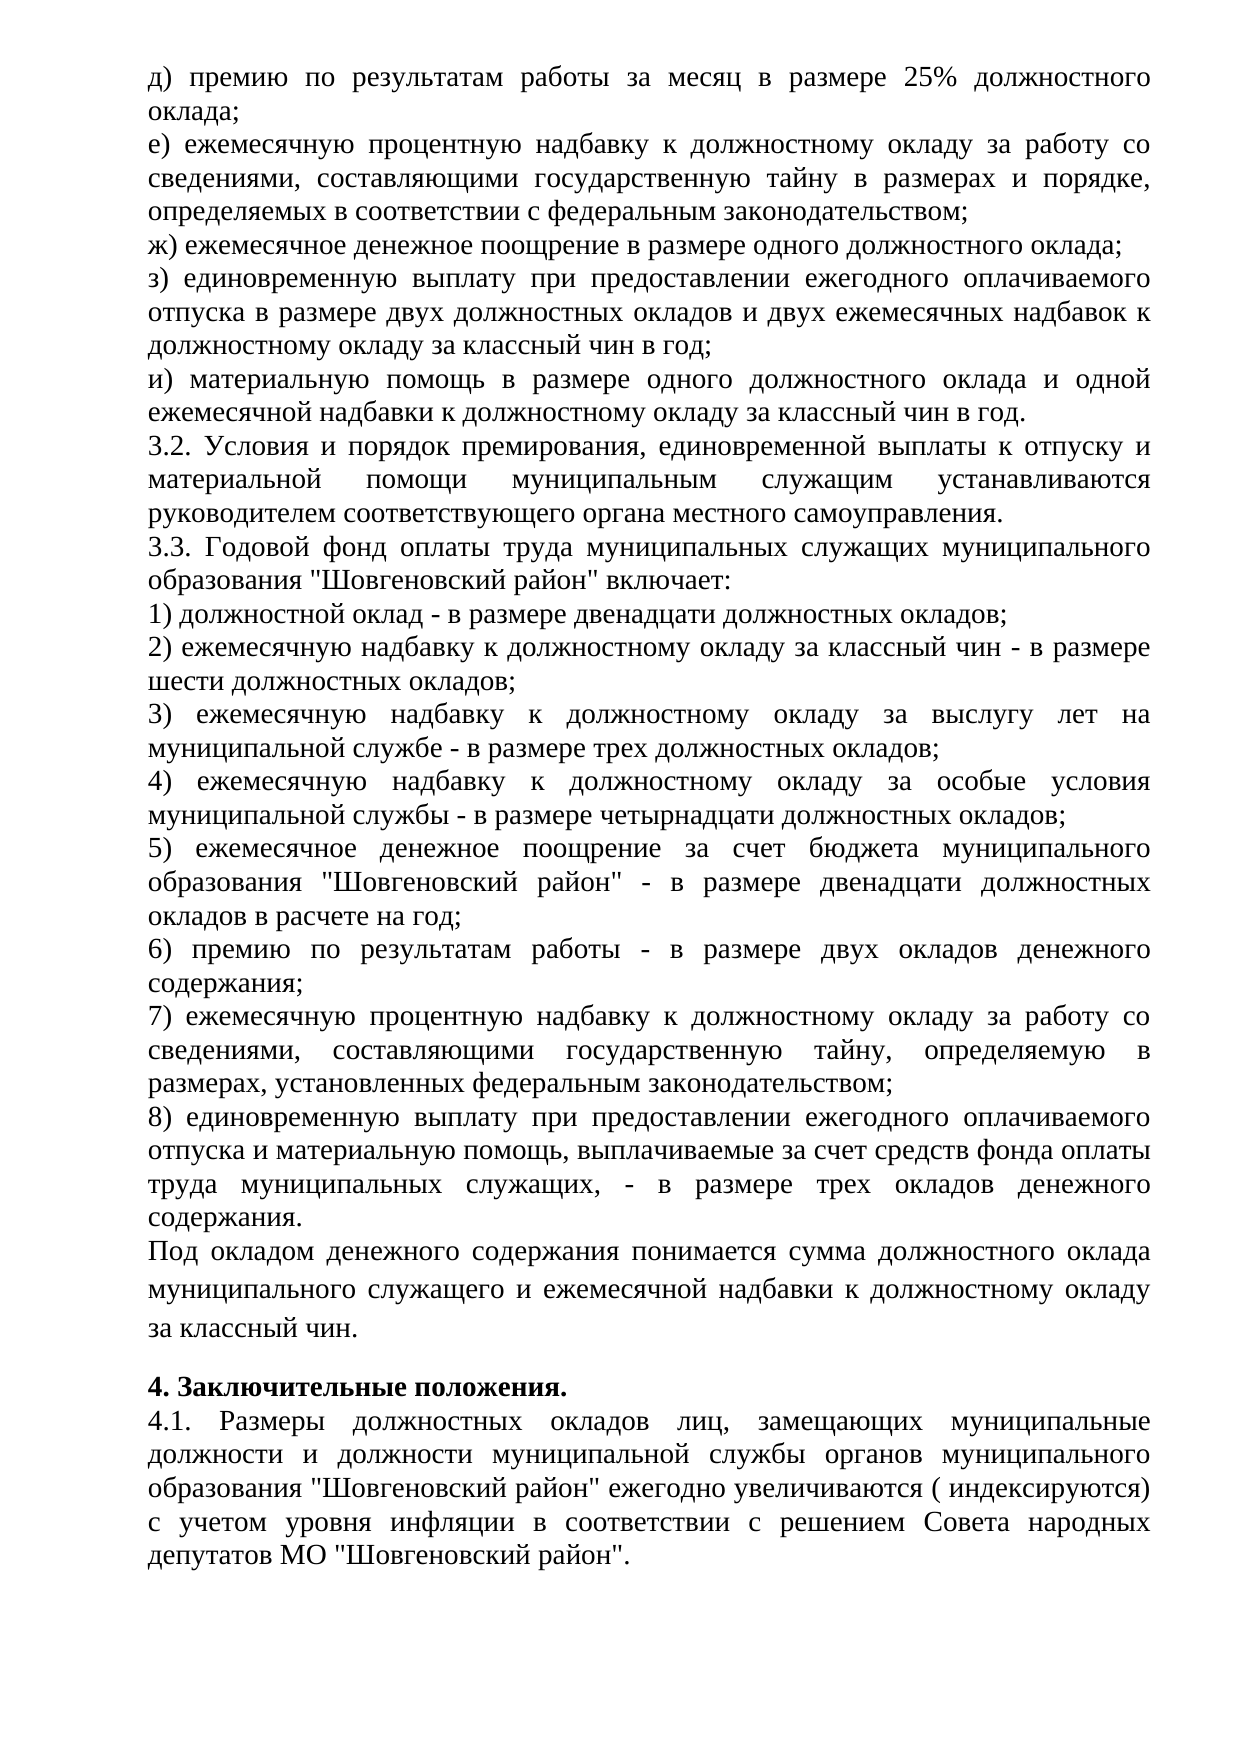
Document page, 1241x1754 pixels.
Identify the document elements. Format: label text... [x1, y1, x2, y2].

text 4) ежемесячную надбавку к должностному окладу за особые условия муниципальной службы - в размере четырнадцати должностных окладов; [148, 763, 1152, 831]
text и) материальную помощь в размере одного должностного оклада и одной ежемесячной надбавки к должностному окладу за классный чин в год. [148, 361, 1152, 428]
text д) премию по результатам работы за месяц в размере 25% должностного оклада; [148, 59, 1152, 126]
text 5) ежемесячное денежное поощрение за счет бюджета муниципального образования "Шовгеновский район" - в размере двенадцати должностных окладов в расчете на год; [148, 831, 1152, 931]
text 4.1. Размеры должностных окладов лиц, замещающих муниципальные должности и должности муниципальной службы органов муниципального образования "Шовгеновский район" ежегодно увеличиваются ( индексируются) с учетом уровня инфляции в соответствии с решением Совета народных депутатов МО "Шовгеновский район". [148, 1403, 1152, 1571]
text з) единовременную выплату при предоставлении ежегодного оплачиваемого отпуска в размере двух должностных окладов и двух ежемесячных надбавок к должностному окладу за классный чин в год; [148, 260, 1152, 361]
text 8) единовременную выплату при предоставлении ежегодного оплачиваемого отпуска и материальную помощь, выплачиваемые за счет средств фонда оплаты труда муниципальных служащих, - в размере трех окладов денежного содержания. [148, 1099, 1152, 1233]
text 4. Заключительные положения. [148, 1369, 1152, 1403]
text 6) премию по результатам работы - в размере двух окладов денежного содержания; [148, 931, 1152, 998]
text 3.2. Условия и порядок премирования, единовременной выплаты к отпуску и материальной помощи муниципальным служащим устанавливаются руководителем соответствующего органа местного самоуправления. [148, 428, 1152, 529]
text 2) ежемесячную надбавку к должностному окладу за классный чин - в размере шести должностных окладов; [148, 629, 1152, 696]
text 1) должностной оклад - в размере двенадцати должностных окладов; [148, 596, 1152, 629]
text е) ежемесячную процентную надбавку к должностному окладу за работу со сведениями, составляющими государственную тайну в размерах и порядке, определяемых в соответствии с федеральным законодательством; [148, 126, 1152, 227]
text 3.3. Годовой фонд оплаты труда муниципальных служащих муниципального образования "Шовгеновский район" включает: [148, 529, 1152, 596]
text Под окладом денежного содержания понимается сумма должностного оклада муниципального служащего и ежемесячной надбавки к должностному окладу за классный чин. [148, 1233, 1152, 1344]
text 3) ежемесячную надбавку к должностному окладу за выслугу лет на муниципальной службе - в размере трех должностных окладов; [148, 696, 1152, 763]
text 7) ежемесячную процентную надбавку к должностному окладу за работу со сведениями, составляющими государственную тайну, определяемую в размерах, установленных федеральным законодательством; [148, 998, 1152, 1099]
text ж) ежемесячное денежное поощрение в размере одного должностного оклада; [148, 227, 1152, 260]
